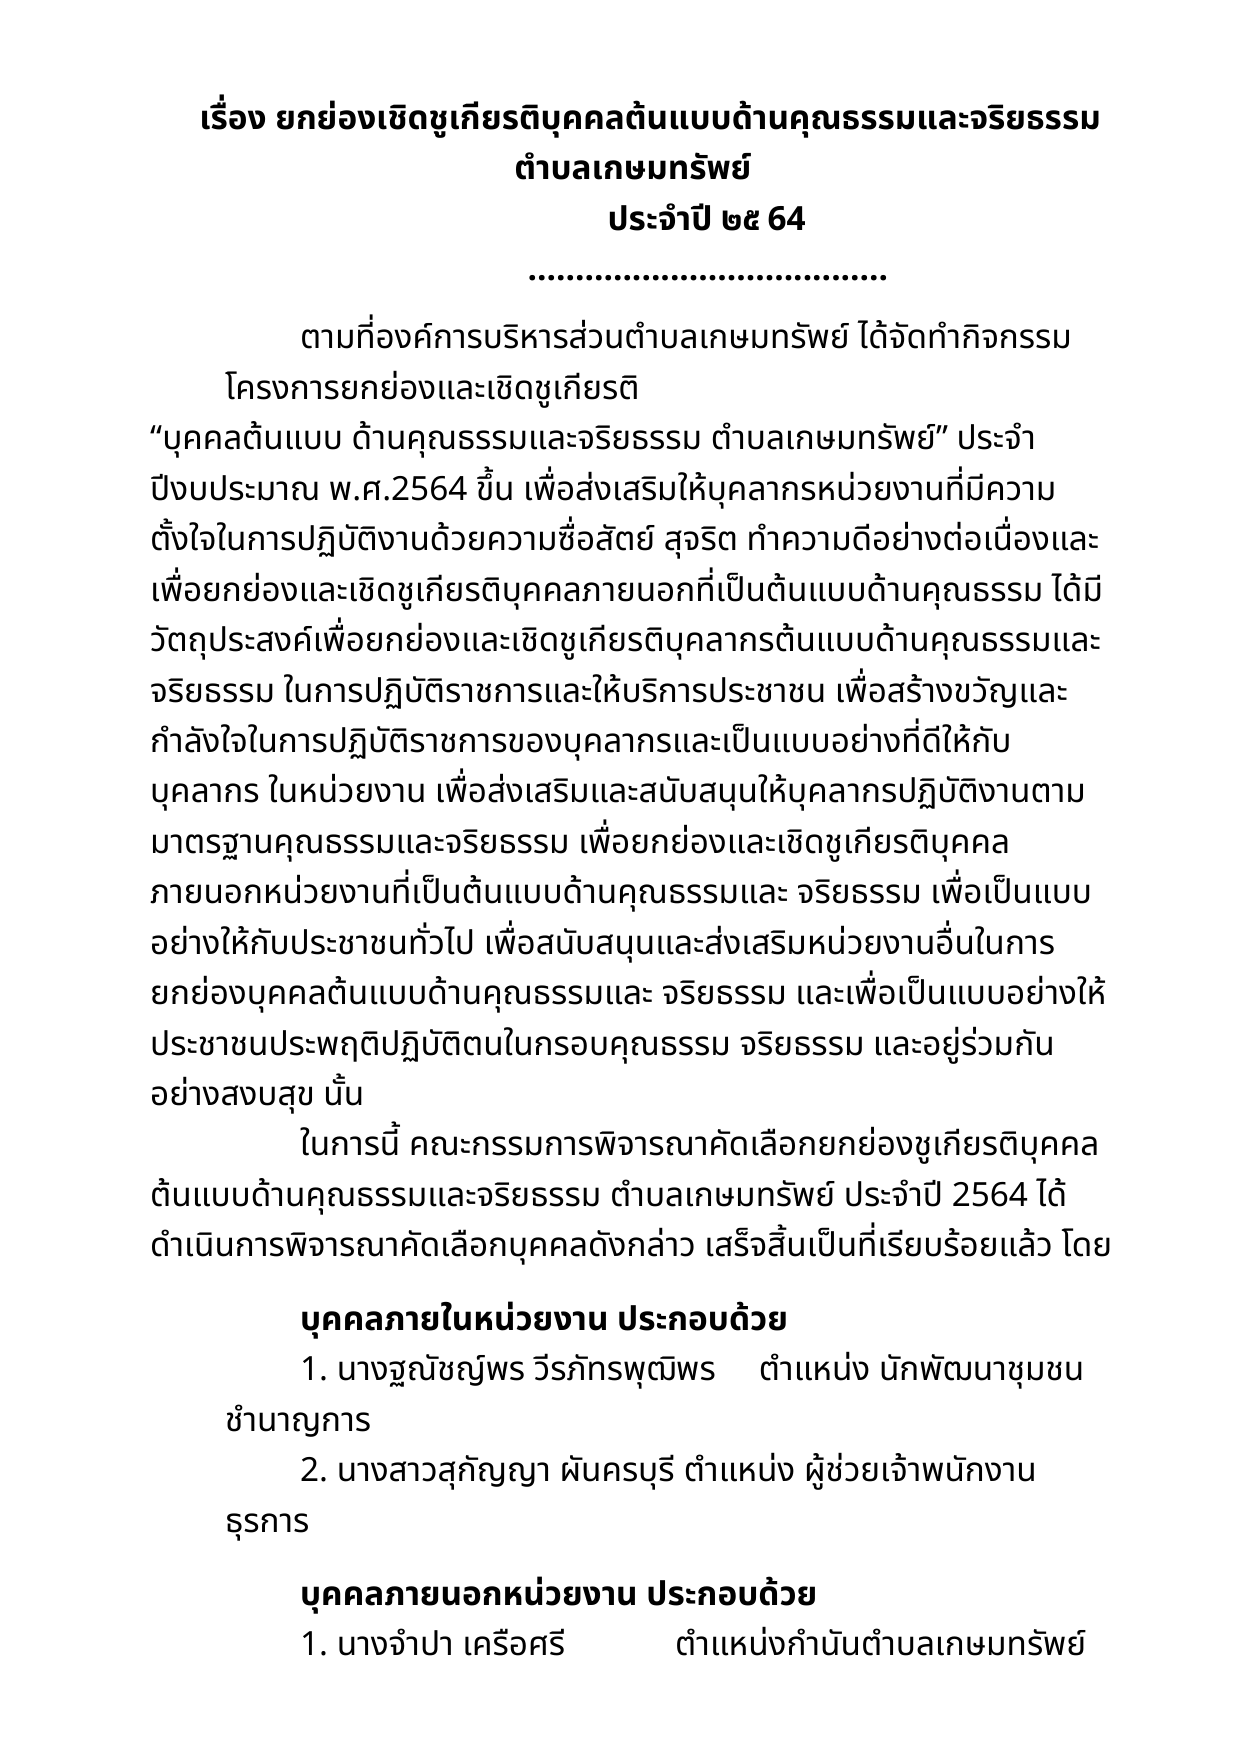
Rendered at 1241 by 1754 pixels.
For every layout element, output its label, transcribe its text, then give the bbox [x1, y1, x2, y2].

text เรื่อง ยกย่องเชิดชูเกียรติบุคคลต้นแบบด้านคุณธรรมและจริยธรรม ตำบลเกษมทรัพย์ [150, 94, 1116, 194]
text ตามที่องค์การบริหารส่วนตำบลเกษมทรัพย์ ได้จัดทำกิจกรรมโครงการยกย่องและเชิดชูเกียรติ [225, 313, 1116, 414]
text บุคคลภายในหน่วยงาน ประกอบด้วย [225, 1294, 1116, 1345]
text ……................................ [225, 245, 1116, 291]
text 2. นางสาวสุกัญญา ผันครบุรี ตำแหน่ง ผู้ช่วยเจ้าพนักงานธุรการ [225, 1446, 1116, 1547]
text 1. นางจำปา เครือศรี ตำแหน่งกำนันตำบลเกษมทรัพย์ [225, 1620, 1116, 1671]
text “บุคคลต้นแบบ ด้านคุณธรรมและจริยธรรม ตำบลเกษมทรัพย์” ประจำปีงบประมาณ พ.ศ.2564 ขึ้น เพื่อส่งเสริมให้บุคลากรหน่วยงานที่มีความตั้งใจในการปฏิบัติงานด้วยความซื่อสัตย์ สุจริต ทำความดีอย่างต่อเนื่องและเพื่อยกย่องและเชิดชูเกียรติบุคคลภายนอกที่เป็นต้นแบบด้านคุณธรรม ได้มีวัตถุประสงค์เพื่อยกย่องและเชิดชูเกียรติบุคลากรต้นแบบด้านคุณธรรมและจริยธรรม ในการปฏิบัติราชการและให้บริการประชาชน เพื่อสร้างขวัญและกำลังใจในการปฏิบัติราชการของบุคลากรและเป็นแบบอย่างที่ดีให้กับบุคลากร ในหน่วยงาน เพื่อส่งเสริมและสนับสนุนให้บุคลากรปฏิบัติงานตามมาตรฐานคุณธรรมและจริยธรรม เพื่อยกย่องและเชิดชูเกียรติบุคคลภายนอกหน่วยงานที่เป็นต้นแบบด้านคุณธรรมและ จริยธรรม เพื่อเป็นแบบอย่างให้กับประชาชนทั่วไป เพื่อสนับสนุนและส่งเสริมหน่วยงานอื่นในการยกย่องบุคคลต้นแบบด้านคุณธรรมและ จริยธรรม และเพื่อเป็นแบบอย่างให้ ประชาชนประพฤติปฏิบัติตนในกรอบคุณธรรม จริยธรรม และอยู่ร่วมกันอย่างสงบสุข นั้น [150, 414, 1116, 1120]
text ประจำปี ๒๕64 [150, 194, 1116, 245]
text 1. นางฐณัชญ์พร วีรภัทรพุฒิพร ตำแหน่ง นักพัฒนาชุมชนชำนาญการ [225, 1345, 1116, 1446]
text บุคคลภายนอกหน่วยงาน ประกอบด้วย [225, 1570, 1116, 1620]
text ในการนี้ คณะกรรมการพิจารณาคัดเลือกยกย่องชูเกียรติบุคคลต้นแบบด้านคุณธรรมและจริยธรรม ตำบลเกษมทรัพย์ ประจำปี 2564 ได้ดำเนินการพิจารณาคัดเลือกบุคคลดังกล่าว เสร็จสิ้นเป็นที่เรียบร้อยแล้ว โดย [150, 1120, 1116, 1272]
